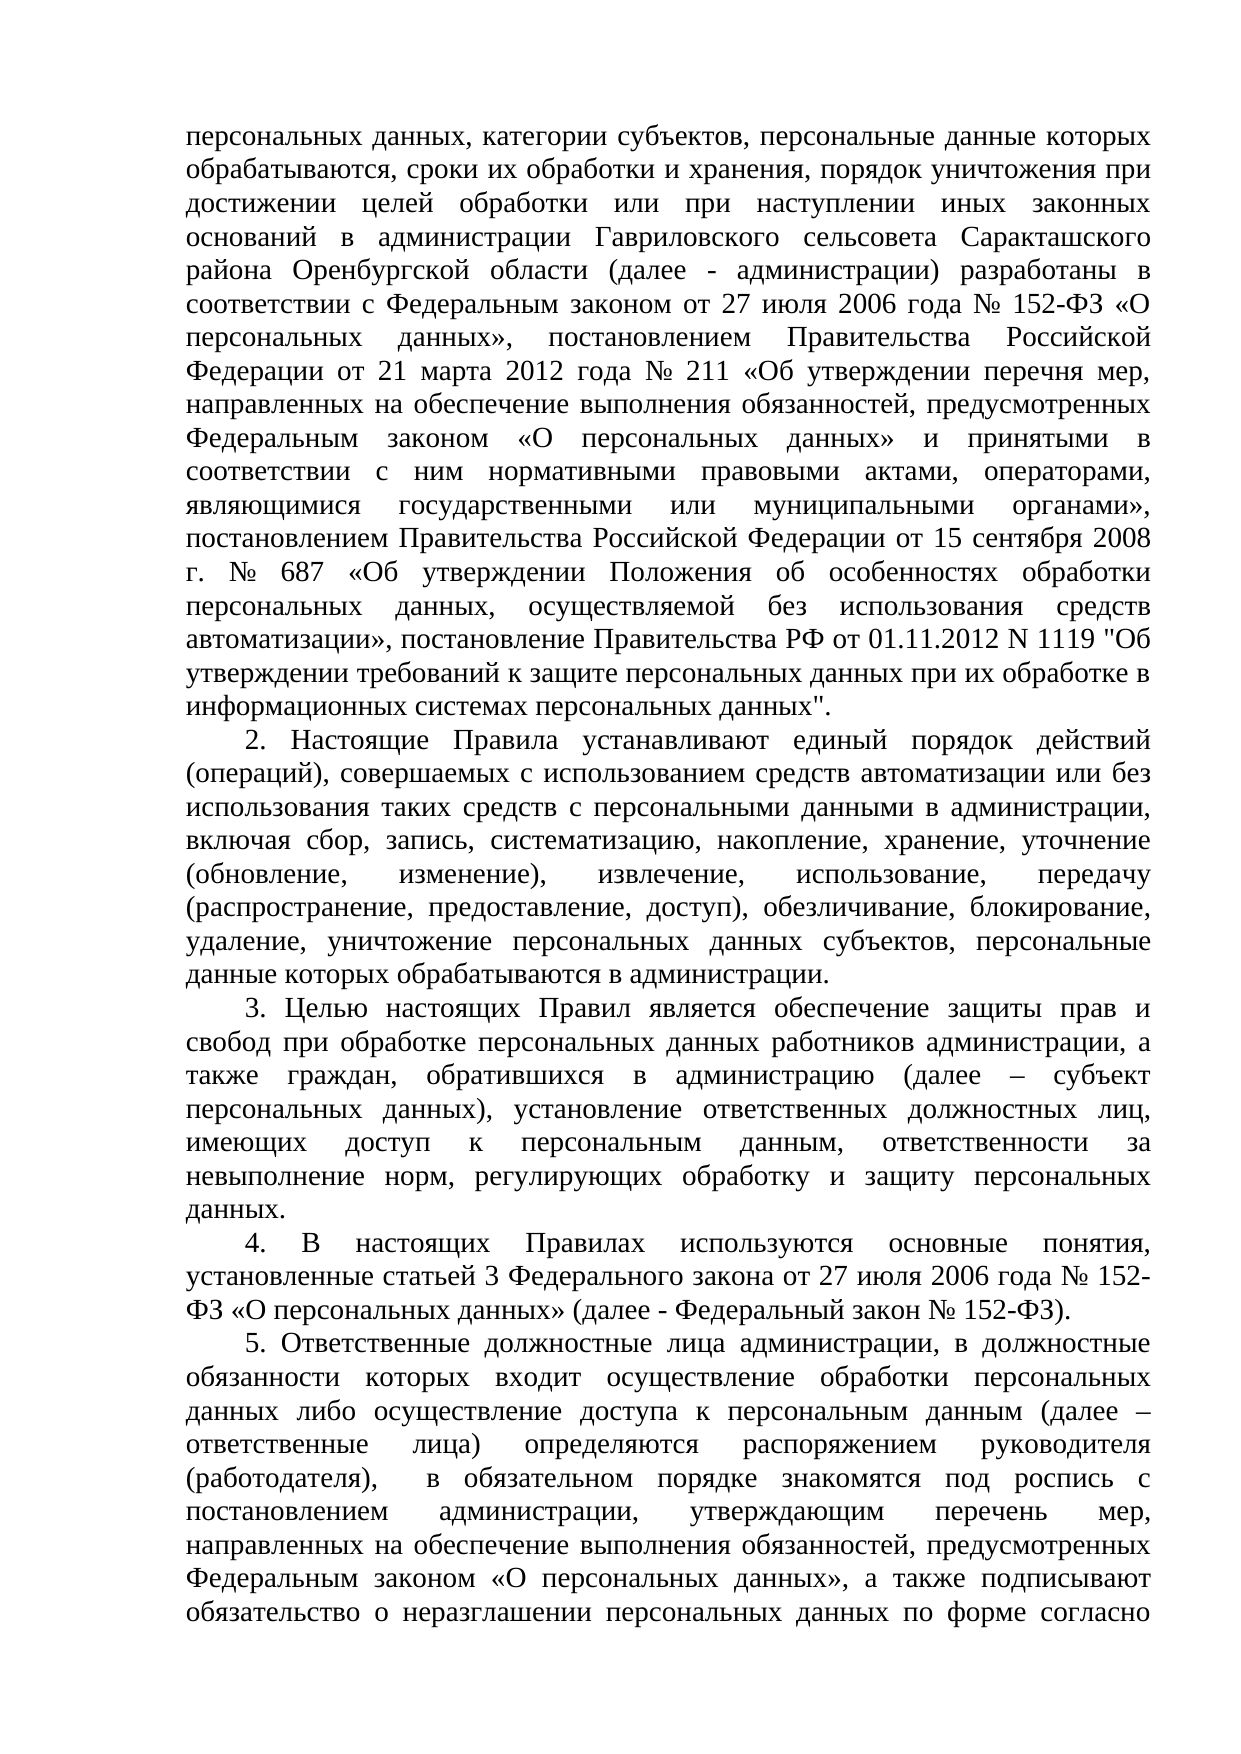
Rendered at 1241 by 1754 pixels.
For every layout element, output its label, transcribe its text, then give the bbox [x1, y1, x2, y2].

text 4. В настоящих Правилах используются основные понятия, установленные статьей 3 Федерального закона от 27 июля 2006 года № 152-ФЗ «О персональных данных» (далее - Федеральный закон № 152-ФЗ). [186, 1225, 1152, 1326]
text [186, 118, 1152, 722]
text 3. Целью настоящих Правил является обеспечение защиты прав и свобод при обработке персональных данных работников администрации, а также граждан, обратившихся в администрацию (далее – субъект персональных данных), установление ответственных должностных лиц, имеющих доступ к персональным данным, ответственности за невыполнение норм, регулирующих обработку и защиту персональных данных. [186, 990, 1152, 1225]
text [186, 1326, 1152, 1627]
text 2. Настоящие Правила устанавливают единый порядок действий (операций), совершаемых с использованием средств автоматизации или без использования таких средств с персональными данными в администрации, включая сбор, запись, систематизацию, накопление, хранение, уточнение (обновление, изменение), извлечение, использование, передачу (распространение, предоставление, доступ), обезличивание, блокирование, удаление, уничтожение персональных данных субъектов, персональные данные которых обрабатываются в администрации. [186, 722, 1152, 990]
